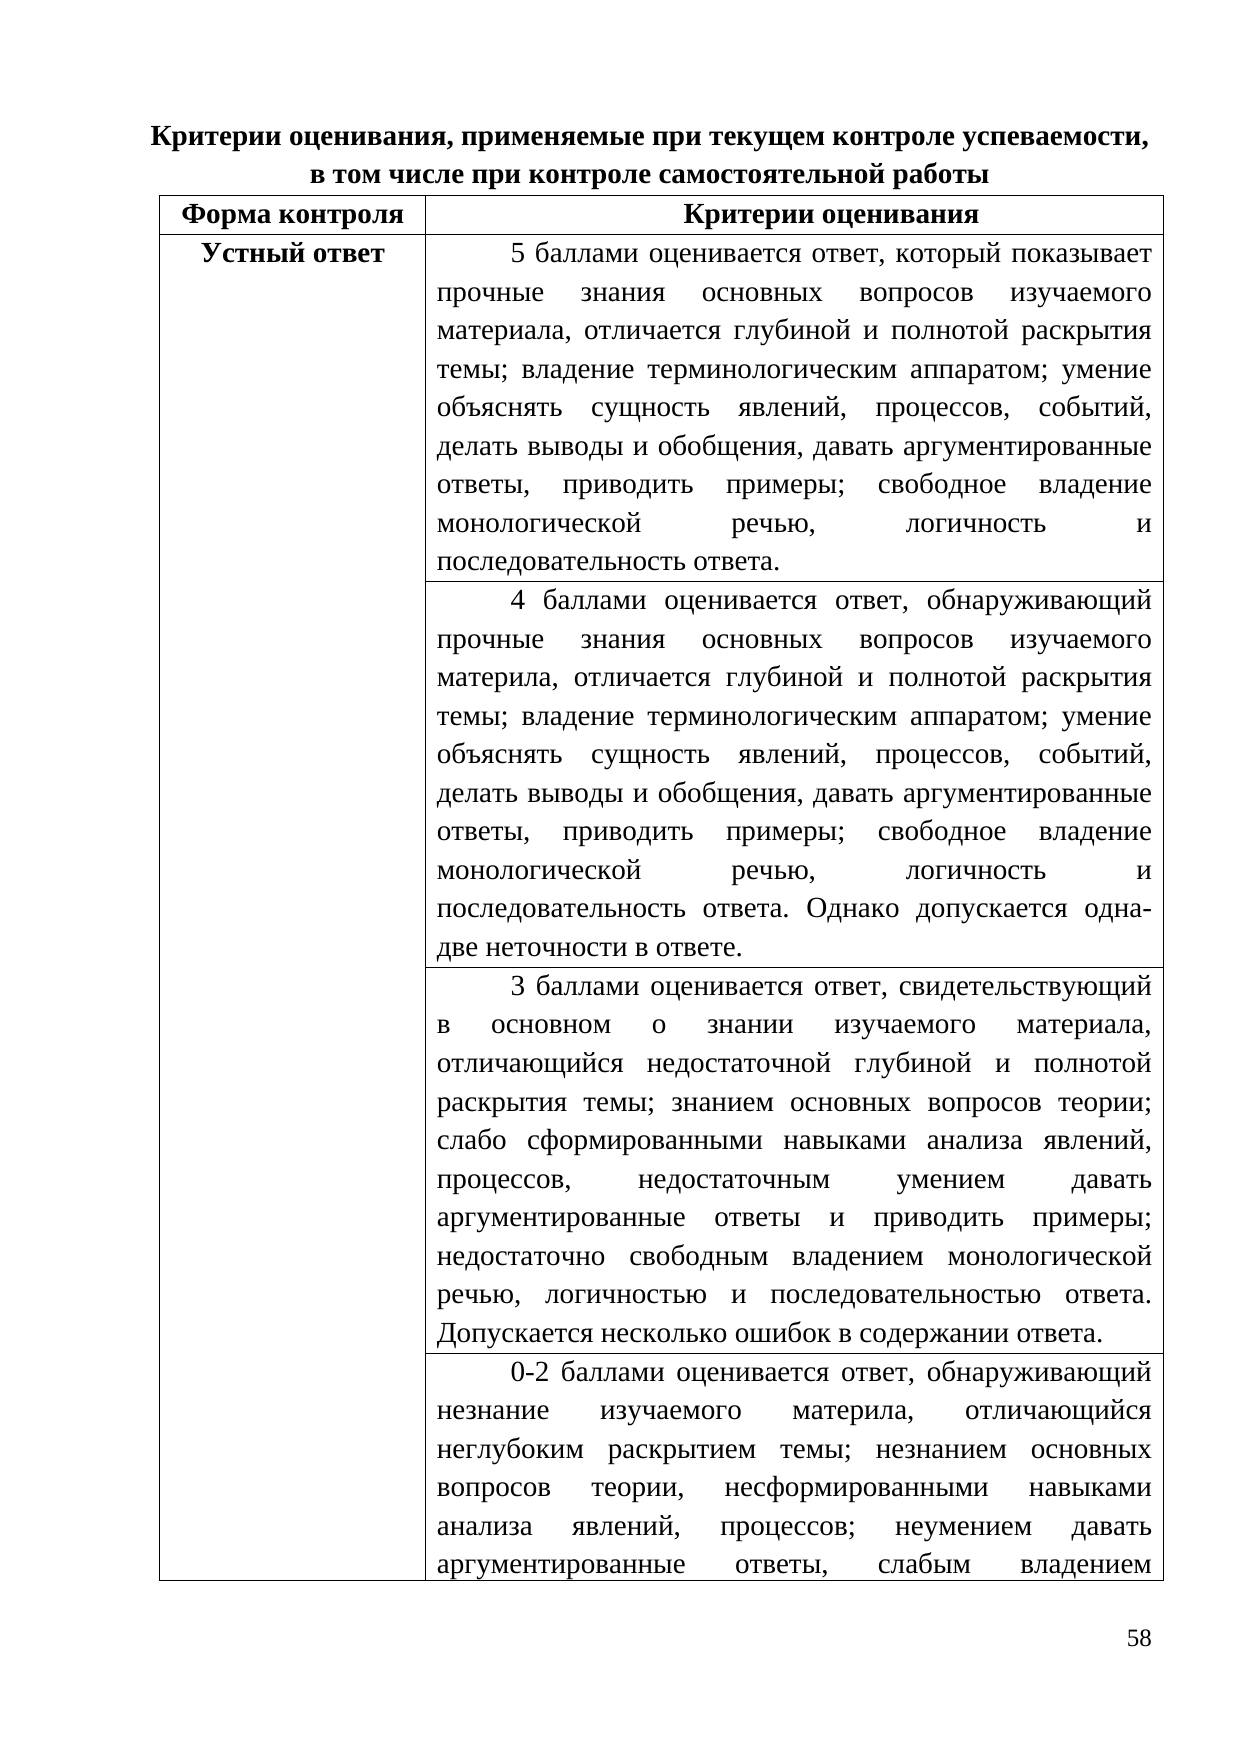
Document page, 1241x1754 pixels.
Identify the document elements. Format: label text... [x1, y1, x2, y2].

table_cell 4 баллами оценивается ответ, обнаруживающий прочные знания основных вопросов изучаемого материла, отличается глубиной и полнотой раскрытия темы; владение терминологическим аппаратом; умение объяснять сущность явлений, процессов, событий, делать выводы и обобщения, давать аргументированные ответы, приводить примеры; свободное владение монологической речью, логичность и последовательность ответа. Однако допускается одна-две неточности в ответе. [426, 582, 1163, 967]
table_header Критерии оценивания [426, 196, 1163, 234]
table_cell Устный ответ [160, 235, 425, 1580]
table_cell 3 баллами оценивается ответ, свидетельствующий в основном о знании изучаемого материала, отличающийся недостаточной глубиной и полнотой раскрытия темы; знанием основных вопросов теории; слабо сформированными навыками анализа явлений, процессов, недостаточным умением давать аргументированные ответы и приводить примеры; недостаточно свободным владением монологической речью, логичностью и последовательностью ответа. Допускается несколько ошибок в содержании ответа. [426, 968, 1163, 1353]
table_header Форма контроля [160, 196, 425, 234]
text Критерии оценивания, применяемые при текущем контроле успеваемости, в том числе при контроле самостоятельной работы [148, 118, 1152, 190]
table_cell 5 баллами оценивается ответ, который показывает прочные знания основных вопросов изучаемого материала, отличается глубиной и полнотой раскрытия темы; владение терминологическим аппаратом; умение объяснять сущность явлений, процессов, событий, делать выводы и обобщения, давать аргументированные ответы, приводить примеры; свободное владение монологической речью, логичность и последовательность ответа. [426, 235, 1163, 581]
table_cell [426, 1354, 1163, 1580]
